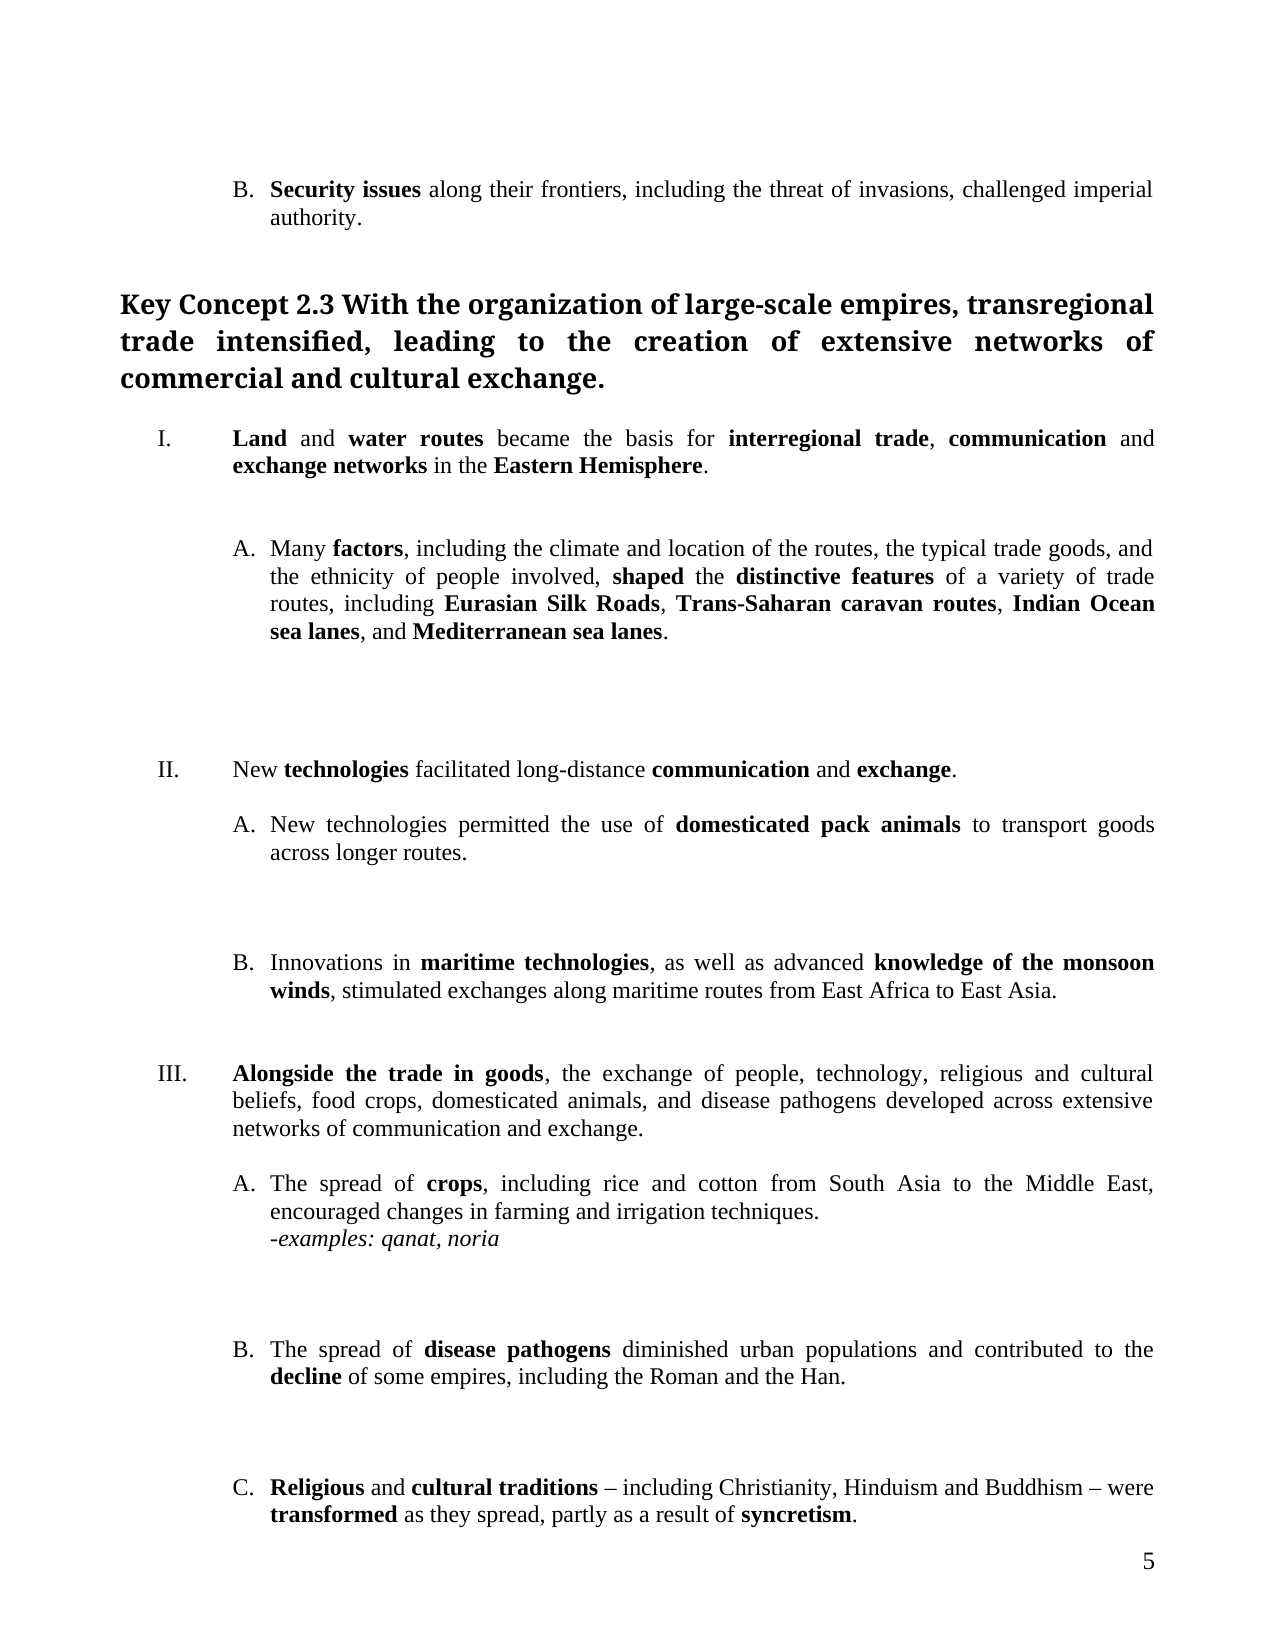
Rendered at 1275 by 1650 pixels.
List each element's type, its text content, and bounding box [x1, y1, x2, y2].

list Alongside the trade in goods, the exchange of people, technology, religious and cultural beliefs, food crops, domesticated animals, and disease pathogens developed across extensive networks of communication and exchange. [157, 1059, 1155, 1142]
text Key Concept 2.3 With the organization of large-scale empires, transregional trade intensified, leading to the creation of extensive networks of commercial and cultural exchange. [120, 286, 1155, 396]
list Many factors, including the climate and location of the routes, the typical trade goods, and the ethnicity of people involved, shaped the distinctive features of a variety of trade routes, including Eurasian Silk Roads, Trans-Saharan caravan routes, Indian Ocean sea lanes, and Mediterranean sea lanes. [232, 534, 1155, 645]
list -examples: qanat, noria [270, 1224, 1155, 1252]
list New technologies facilitated long-distance communication and exchange. [157, 755, 1155, 783]
list New technologies permitted the use of domesticated pack animals to transport goods across longer routes. [232, 810, 1155, 866]
list Religious and cultural traditions – including Christianity, Hinduism and Buddhism – were transformed as they spread, partly as a result of syncretism. [232, 1473, 1155, 1528]
list Innovations in maritime technologies, as well as advanced knowledge of the monsoon winds, stimulated exchanges along maritime routes from East Africa to East Asia. [232, 948, 1155, 1003]
list Security issues along their frontiers, including the threat of invasions, challenged imperial authority. [232, 175, 1155, 230]
list Land and water routes became the basis for interregional trade, communication and exchange networks in the Eastern Hemisphere. [157, 424, 1155, 479]
list The spread of crops, including rice and cotton from South Asia to the Middle East, encouraged changes in farming and irrigation techniques. [232, 1169, 1155, 1224]
list The spread of disease pathogens diminished urban populations and contributed to the decline of some empires, including the Roman and the Han. [232, 1335, 1155, 1390]
